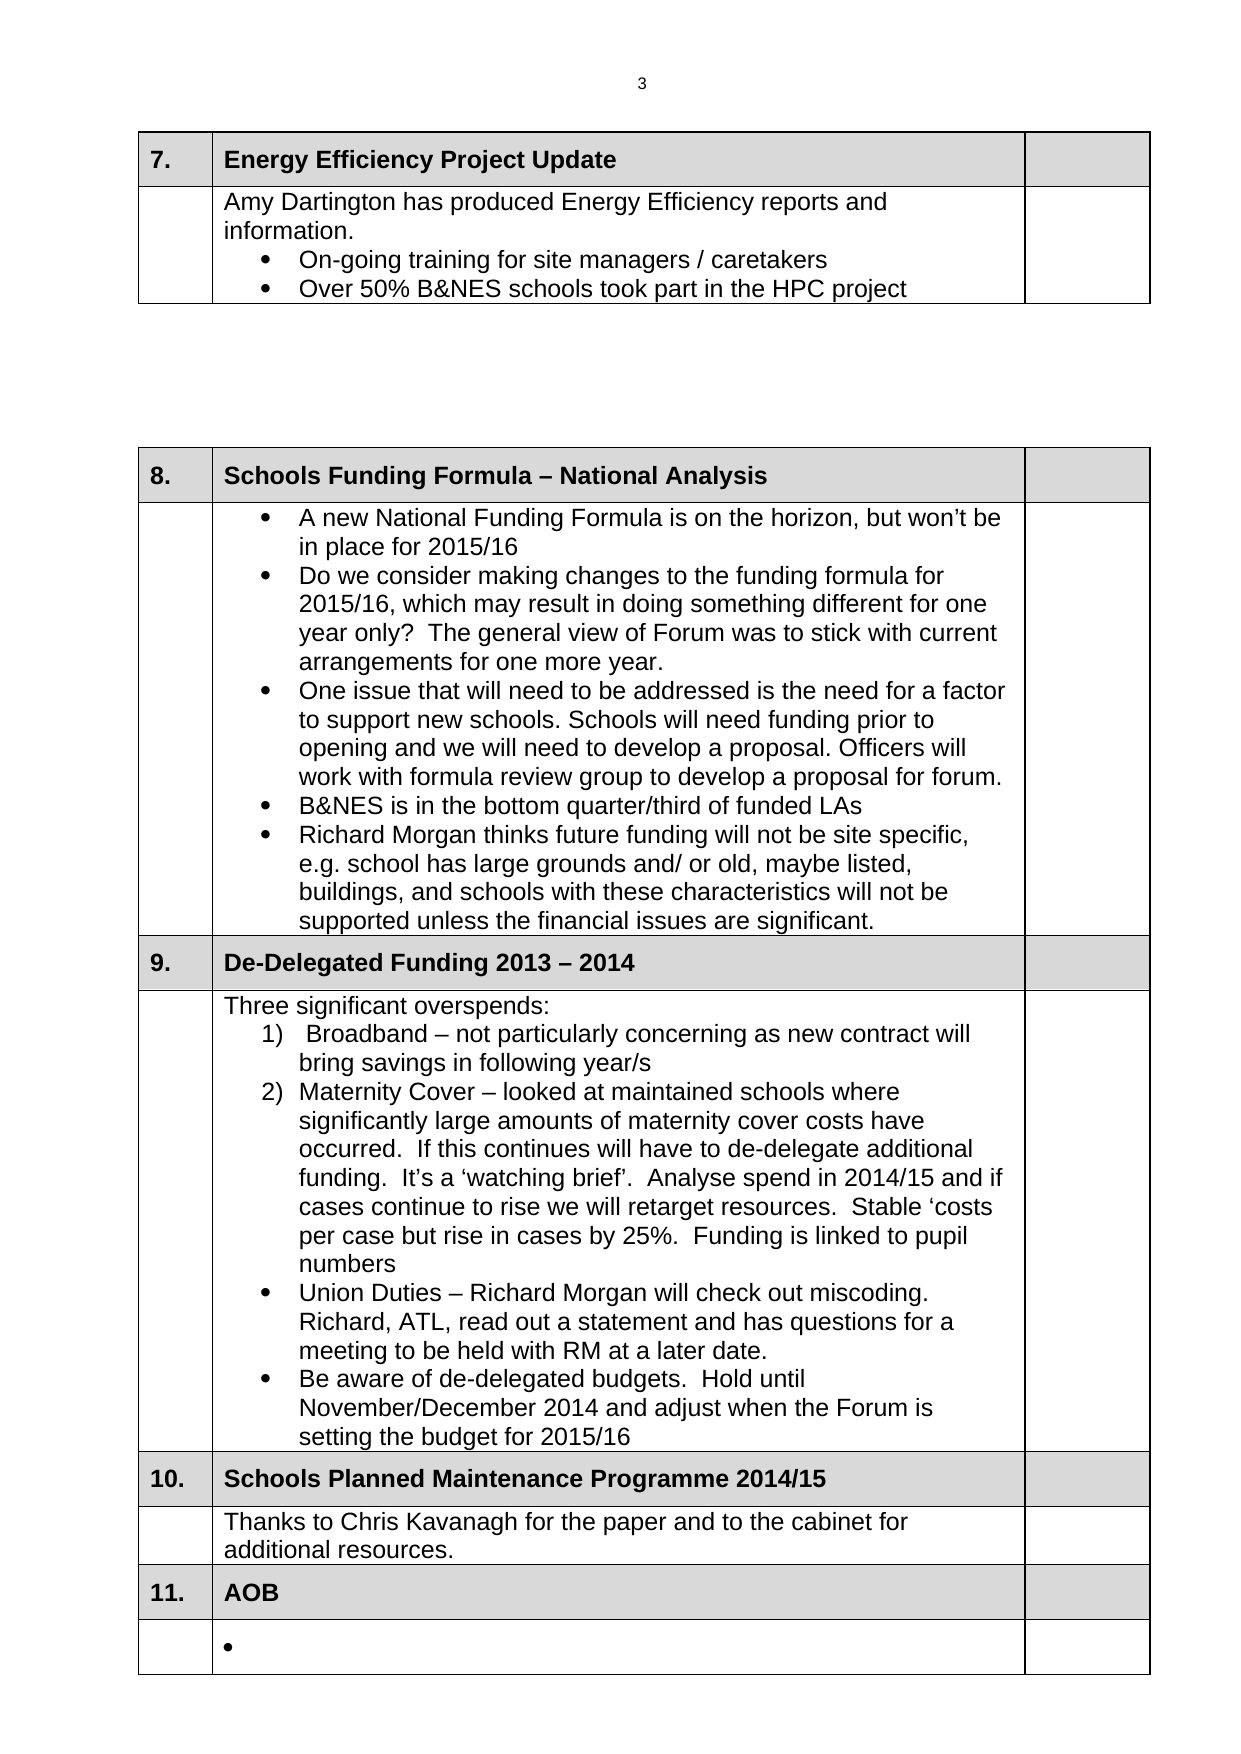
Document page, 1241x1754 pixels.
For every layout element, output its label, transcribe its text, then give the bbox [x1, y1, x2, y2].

table_header [1026, 448, 1149, 502]
table_cell [139, 1507, 212, 1564]
table_cell [139, 187, 212, 302]
table_cell [139, 991, 212, 1451]
table_cell Amy Dartington has produced Energy Efficiency reports and information. On-going training for site managers / caretakers Over 50% B&NES schools took part in the HPC project [213, 187, 1024, 302]
table_cell [1026, 936, 1149, 989]
table_cell 9. [139, 936, 212, 989]
table_cell 10. [139, 1452, 212, 1506]
table_cell Three significant overspends: Broadband – not particularly concerning as new contract will bring savings in following year/s Maternity Cover – looked at maintained schools where significantly large amounts of maternity cover costs have occurred. If this continues will have to de-delegate additional funding. It’s a ‘watching brief’. Analyse spend in 2014/15 and if cases continue to rise we will retarget resources. Stable ‘costs per case but rise in cases by 25%. Funding is linked to pupil numbers Union Duties – Richard Morgan will check out miscoding. Richard, ATL, read out a statement and has questions for a meeting to be held with RM at a later date. Be aware of de-delegated budgets. Hold until November/December 2014 and adjust when the Forum is setting the budget for 2015/16 [213, 991, 1024, 1451]
table_cell [1026, 1565, 1149, 1619]
table_cell Thanks to Chris Kavanagh for the paper and to the cabinet for additional resources. [213, 1507, 1024, 1564]
table_cell 11. [139, 1565, 212, 1619]
table_cell [1026, 991, 1149, 1451]
table_header Schools Funding Formula – National Analysis [213, 448, 1024, 502]
table_cell [1026, 1507, 1149, 1564]
table_cell [213, 1620, 1024, 1674]
table_cell [139, 503, 212, 935]
table_cell AOB [213, 1565, 1024, 1619]
table_cell [1026, 1620, 1149, 1674]
table_cell De-Delegated Funding 2013 – 2014 [213, 936, 1024, 989]
table_header 8. [139, 448, 212, 502]
table_cell [1026, 503, 1149, 935]
table_cell [139, 1620, 212, 1674]
table_cell 7. [139, 133, 212, 186]
table_cell [1026, 133, 1149, 186]
table_cell [1026, 1452, 1149, 1506]
table_cell Schools Planned Maintenance Programme 2014/15 [213, 1452, 1024, 1506]
table_cell Energy Efficiency Project Update [213, 133, 1024, 186]
table_cell [1026, 187, 1149, 302]
table_cell A new National Funding Formula is on the horizon, but won’t be in place for 2015/16 Do we consider making changes to the funding formula for 2015/16, which may result in doing something different for one year only? The general view of Forum was to stick with current arrangements for one more year. One issue that will need to be addressed is the need for a factor to support new schools. Schools will need funding prior to opening and we will need to develop a proposal. Officers will work with formula review group to develop a proposal for forum. B&NES is in the bottom quarter/third of funded LAs Richard Morgan thinks future funding will not be site specific, e.g. school has large grounds and/ or old, maybe listed, buildings, and schools with these characteristics will not be supported unless the financial issues are significant. [213, 503, 1024, 935]
